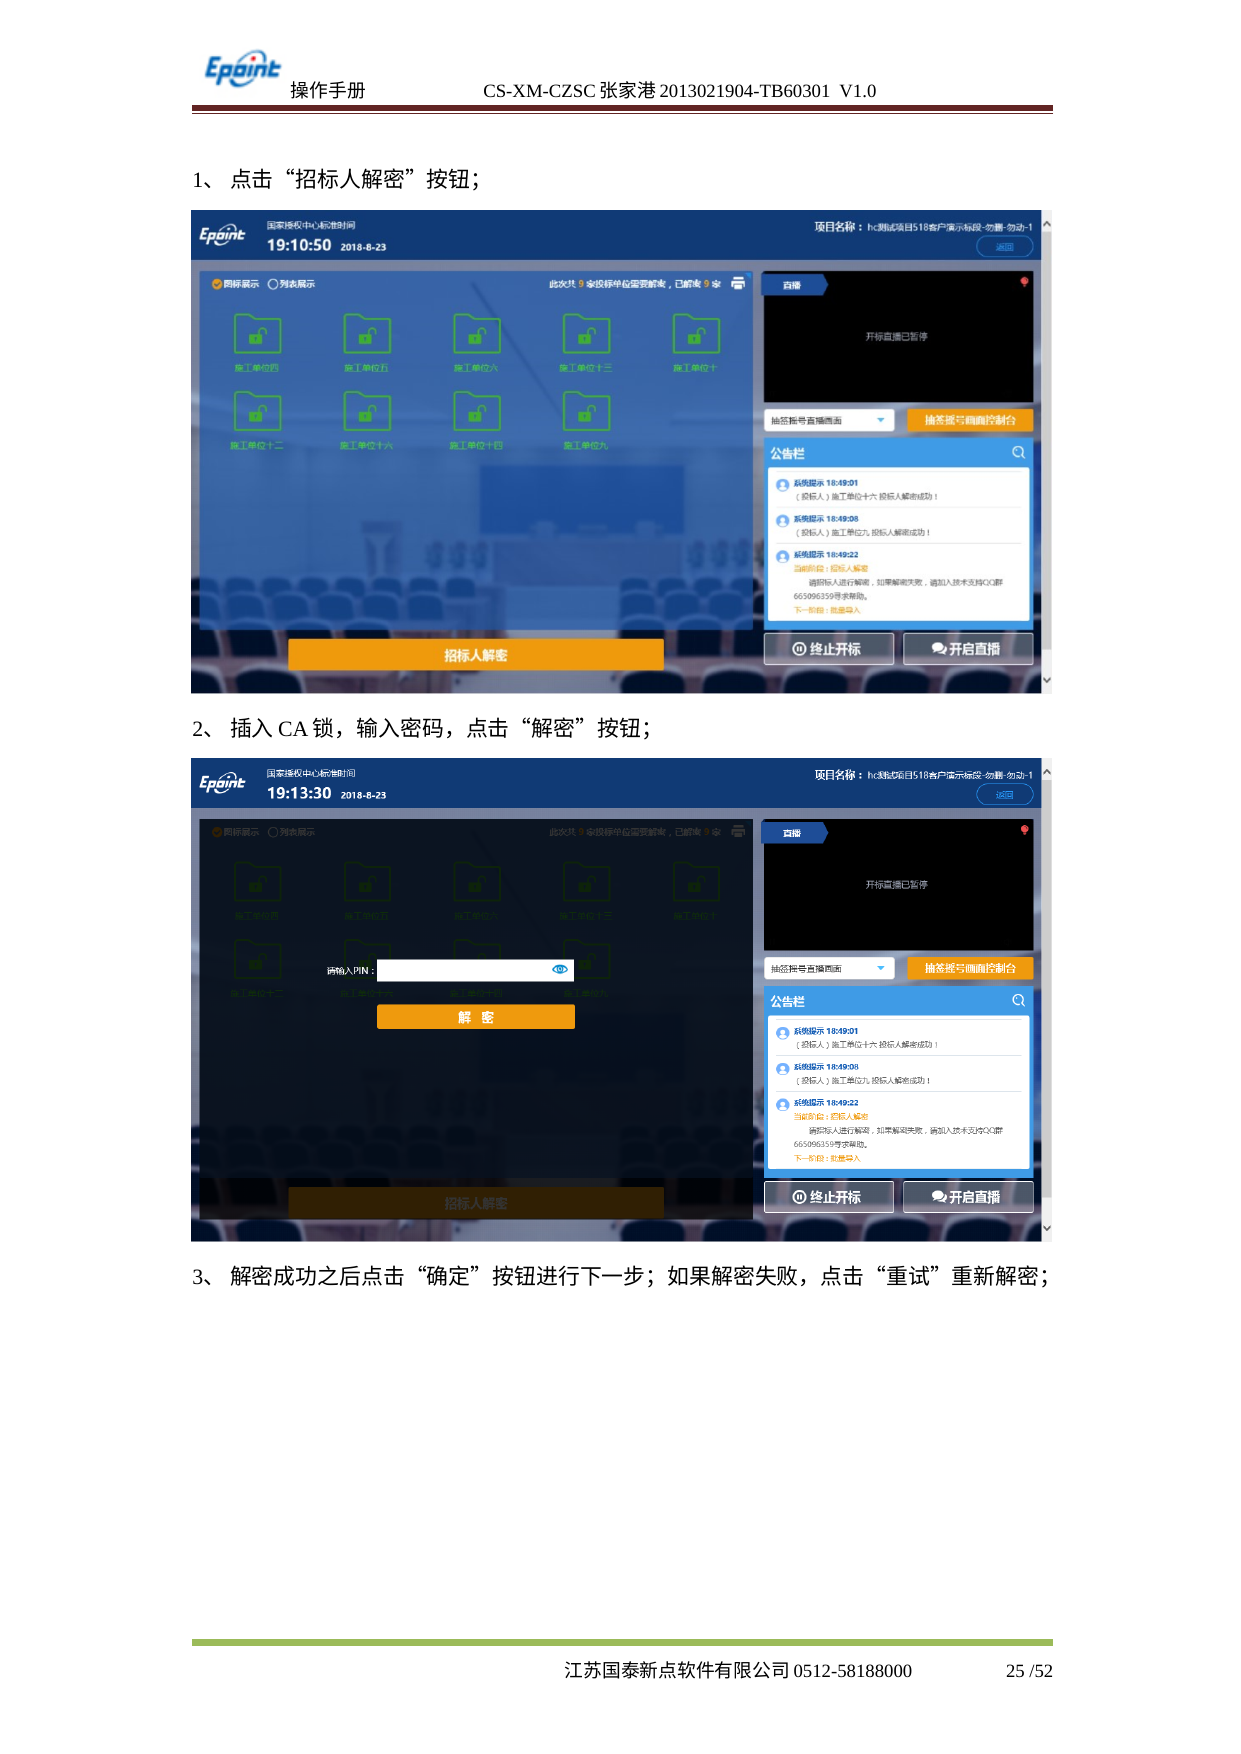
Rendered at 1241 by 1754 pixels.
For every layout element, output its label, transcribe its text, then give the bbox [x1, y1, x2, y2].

list 点击“招标人解密”按钮； [192, 162, 1053, 194]
picture [191, 47, 291, 98]
list 插入CA锁，输入密码，点击“解密”按钮； [192, 710, 1053, 743]
list 解密成功之后点击“确定”按钮进行下一步；如果解密失败，点击“重试”重新解密； [192, 1259, 1053, 1291]
picture [191, 758, 1052, 1242]
picture [191, 210, 1052, 694]
